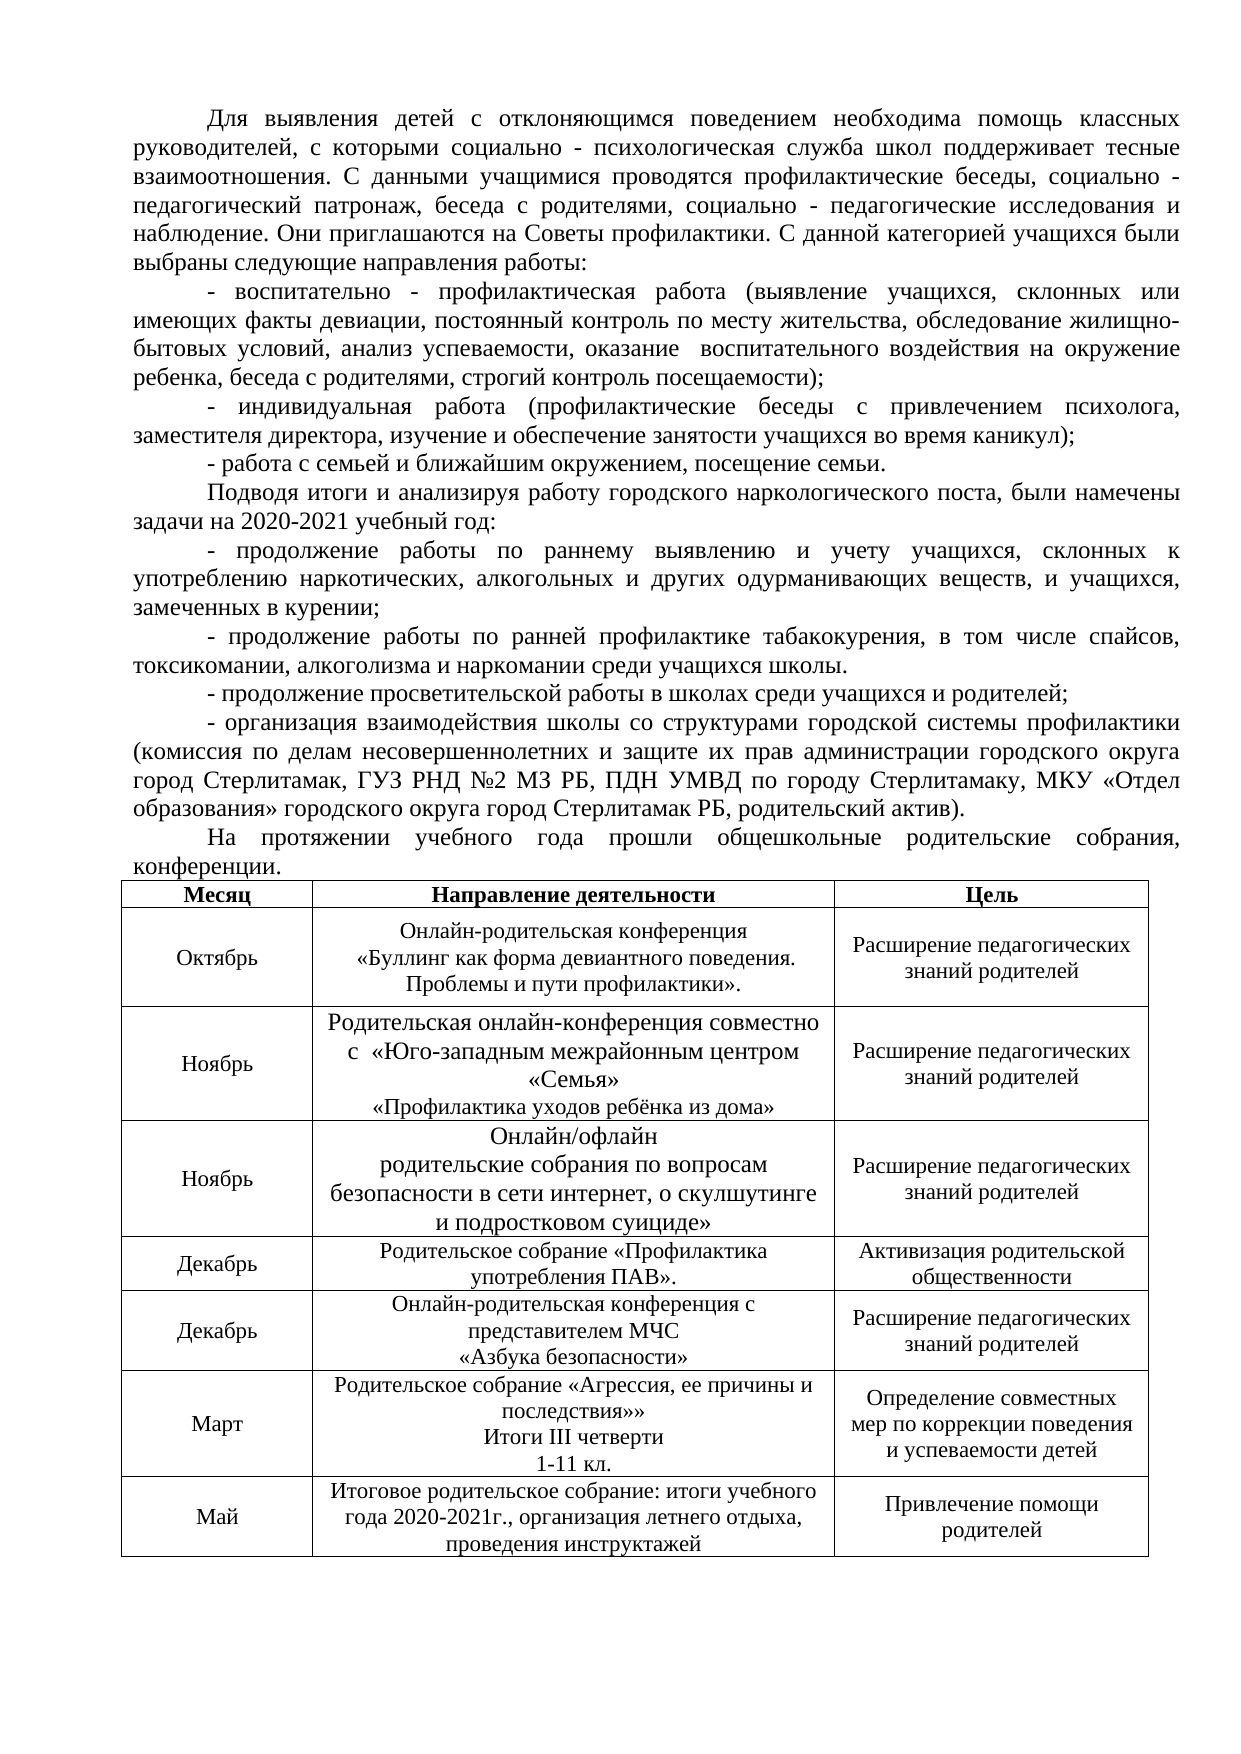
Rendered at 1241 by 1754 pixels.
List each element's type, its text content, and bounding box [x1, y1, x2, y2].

text - продолжение просветительской работы в школах среди учащихся и родителей; [133, 678, 1181, 707]
table_cell Расширение педагогических знаний родителей [835, 1007, 1148, 1120]
table_cell Декабрь [122, 1237, 312, 1289]
table_cell Родительское собрание «Профилактика употребления ПАВ». [313, 1237, 834, 1289]
table_cell Ноябрь [122, 1121, 312, 1236]
table_cell Расширение педагогических знаний родителей [835, 908, 1148, 1006]
text - работа с семьей и ближайшим окружением, посещение семьи. [133, 448, 1181, 477]
table_cell Онлайн-родительская конференция с представителем МЧС «Азбука безопасности» [313, 1291, 834, 1369]
text Подводя итоги и анализируя работу городского наркологического поста, были намечены задачи на 2020-2021 учебный год: [133, 477, 1181, 535]
table_cell Итоговое родительское собрание: итоги учебного года 2020-2021г., организация летнего отдыха, проведения инструктажей [313, 1477, 834, 1556]
table_cell Определение совместных мер по коррекции поведения и успеваемости детей [835, 1371, 1148, 1476]
table_cell Март [122, 1371, 312, 1476]
table_cell Декабрь [122, 1291, 312, 1369]
table_cell Расширение педагогических знаний родителей [835, 1121, 1148, 1236]
table_cell Привлечение помощи родителей [835, 1477, 1148, 1556]
table_cell Онлайн/офлайн родительские собрания по вопросам безопасности в сети интернет, о скулшутинге и подростковом суициде» [313, 1121, 834, 1236]
text Для выявления детей с отклоняющимся поведением необходима помощь классных руководителей, с которыми социально - психологическая служба школ поддерживает тесные взаимоотношения. С данными учащимися проводятся профилактические беседы, социально - педагогический патронаж, беседа с родителями, социально - педагогические исследования и наблюдение. Они приглашаются на Советы профилактики. С данной категорией учащихся были выбраны следующие направления работы: [133, 103, 1181, 276]
table_cell Онлайн-родительская конференция «Буллинг как форма девиантного поведения. Проблемы и пути профилактики». [313, 908, 834, 1006]
table_cell Ноябрь [122, 1007, 312, 1120]
table_header Месяц [122, 881, 312, 907]
table_cell Расширение педагогических знаний родителей [835, 1291, 1148, 1369]
table_cell Родительская онлайн-конференция совместно с «Юго-западным межрайонным центром «Семья» «Профилактика уходов ребёнка из дома» [313, 1007, 834, 1120]
table_cell Октябрь [122, 908, 312, 1006]
table_cell Родительское собрание «Агрессия, ее причины и последствия»» Итоги III четверти 1-11 кл. [313, 1371, 834, 1476]
table_cell Май [122, 1477, 312, 1556]
table_header Направление деятельности [313, 881, 834, 907]
text - индивидуальная работа (профилактические беседы с привлечением психолога, заместителя директора, изучение и обеспечение занятости учащихся во время каникул); [133, 391, 1181, 448]
text - организация взаимодействия школы со структурами городской системы профилактики (комиссия по делам несовершеннолетних и защите их прав администрации городского округа город Стерлитамак, ГУЗ РНД №2 МЗ РБ, ПДН УМВД по городу Стерлитамаку, МКУ «Отдел образования» городского округа город Стерлитамак РБ, родительский актив). [133, 707, 1181, 822]
table_cell Активизация родительской общественности [835, 1237, 1148, 1289]
text На протяжении учебного года прошли общешкольные родительские собрания, конференции. [133, 822, 1181, 880]
text - продолжение работы по раннему выявлению и учету учащихся, склонных к употреблению наркотических, алкогольных и других одурманивающих веществ, и учащихся, замеченных в курении; [133, 535, 1181, 621]
text - продолжение работы по ранней профилактике табакокурения, в том числе спайсов, токсикомании, алкоголизма и наркомании среди учащихся школы. [133, 621, 1181, 678]
text - воспитательно - профилактическая работа (выявление учащихся, склонных или имеющих факты девиации, постоянный контроль по месту жительства, обследование жилищно-бытовых условий, анализ успеваемости, оказание воспитательного воздействия на окружение ребенка, беседа с родителями, строгий контроль посещаемости); [133, 276, 1181, 391]
table_header Цель [835, 881, 1148, 907]
